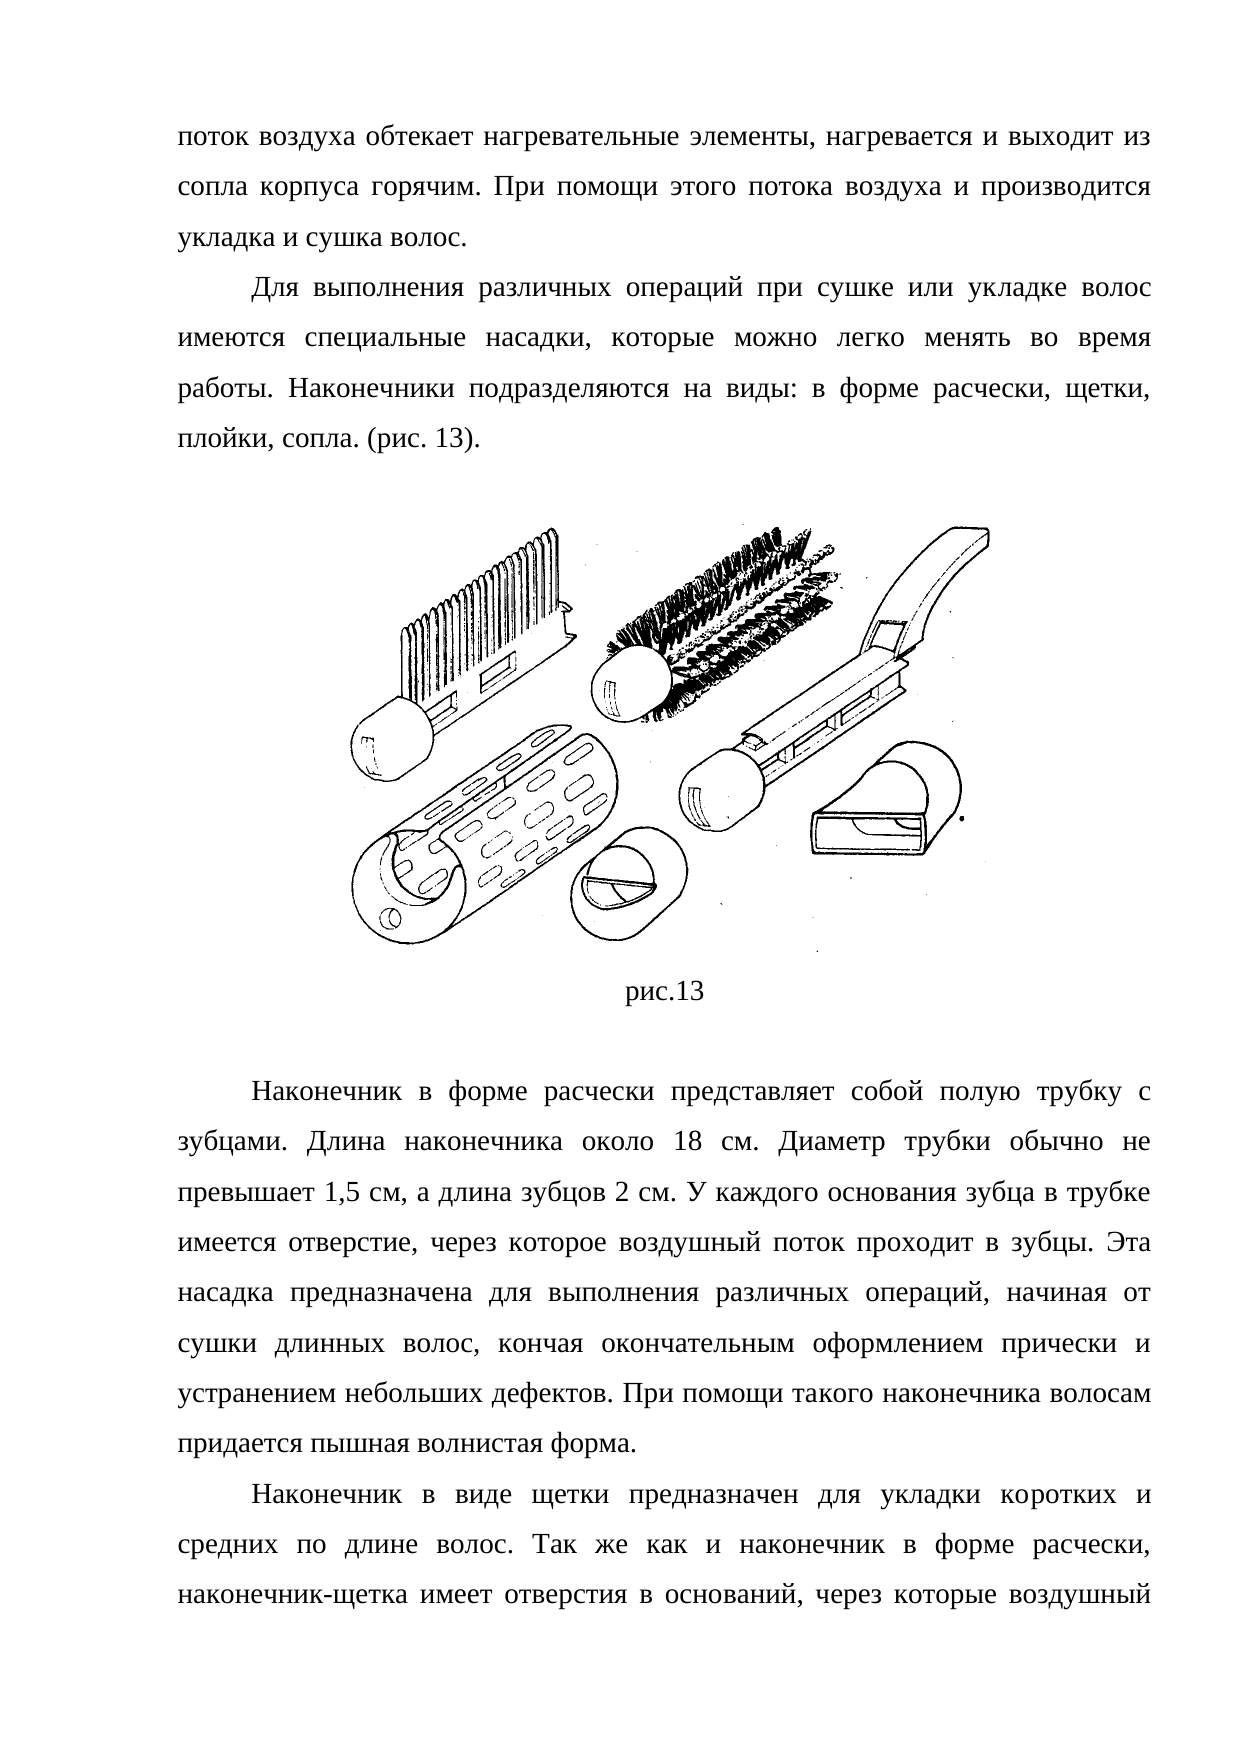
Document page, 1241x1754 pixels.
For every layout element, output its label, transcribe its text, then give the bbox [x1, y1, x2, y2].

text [177, 118, 1152, 252]
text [177, 1476, 1152, 1610]
text Наконечник в форме расчески представляет собой полую трубку с зубцами. Длина наконечника около 18 см. Диаметр трубки обычно не превышает 1,5 см, а длина зубцов 2 см. У каждого основания зубца в трубке имеется отверстие, через которое воздушный поток проходит в зубцы. Эта насадка предназначена для выполнения различных операций, начиная от сушки длинных волос, кончая окончательным оформлением прически и устранением небольших дефектов. При помощи такого наконечника волосам придается пышная волнистая форма. [177, 1073, 1152, 1459]
text рис.13 [177, 973, 1152, 1006]
text Для выполнения различных операций при сушке или укладке волос имеются специальные насадки, которые можно легко менять во время работы. Наконечники подразделяются на виды: в форме расчески, щетки, плойки, сопла. (рис. 13). [177, 269, 1152, 453]
picture [339, 520, 990, 959]
